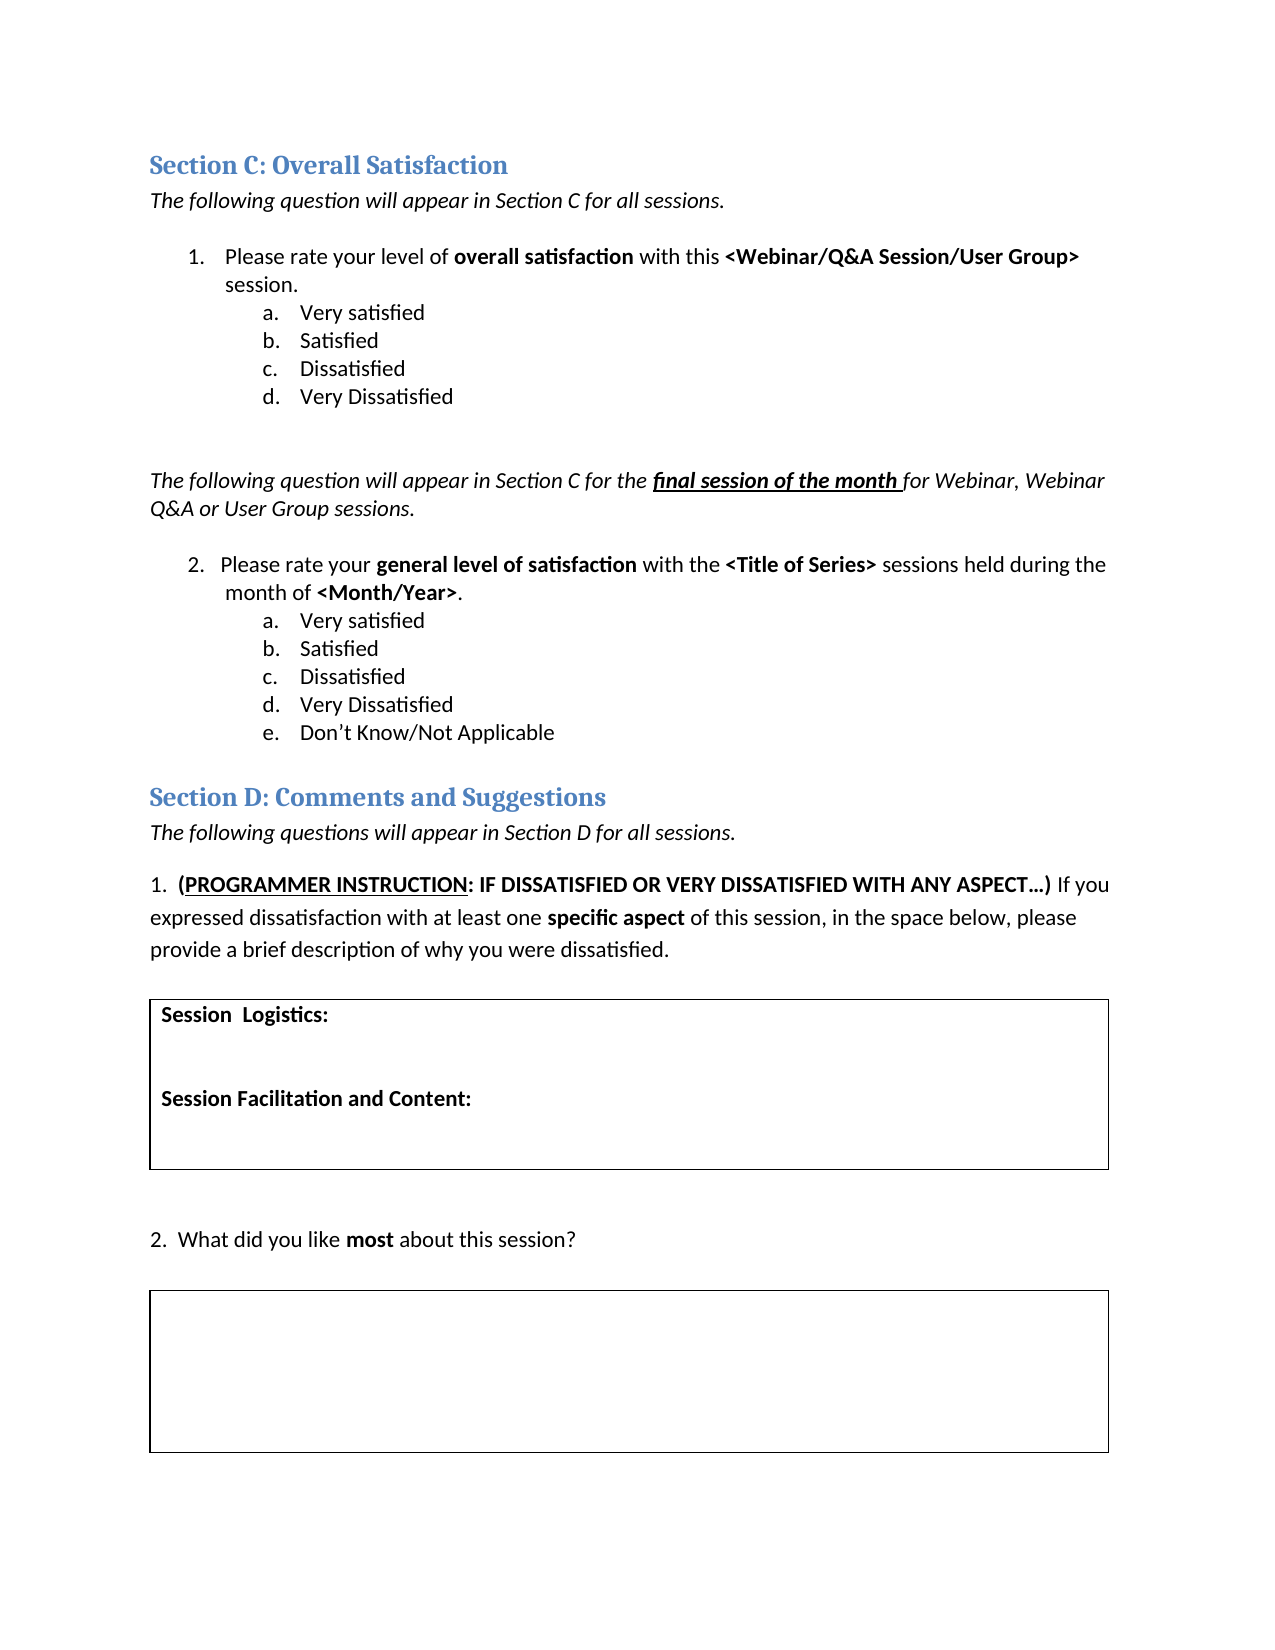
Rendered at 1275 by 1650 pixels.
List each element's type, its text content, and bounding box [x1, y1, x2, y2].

list Very Dissatisfied [262, 690, 1125, 718]
list Please rate your level of overall satisfaction with this <Webinar/Q&A Session/User Group> session. [187, 242, 1125, 298]
text The following question will appear in Section C for all sessions. [150, 186, 1125, 214]
text The following question will appear in Section C for the final session of the month for Webinar, Webinar Q&A or User Group sessions. [150, 466, 1125, 522]
list Very satisfied [262, 606, 1125, 634]
list Satisfied [262, 634, 1125, 662]
table_header [151, 1291, 1108, 1452]
text 1. (PROGRAMMER INSTRUCTION: IF DISSATISFIED OR VERY DISSATISFIED WITH ANY ASPECT…) If you expressed dissatisfaction with at least one specific aspect of this session, in the space below, please provide a brief description of why you were dissatisfied. [150, 871, 1125, 963]
text 2. What did you like most about this session? [150, 1226, 1125, 1254]
list Dissatisfied [262, 662, 1125, 690]
list Very satisfied [262, 298, 1125, 326]
text The following questions will appear in Section D for all sessions. [150, 818, 1125, 846]
text 2. Please rate your general level of satisfaction with the <Title of Series> sessions held during the month of <Month/Year>. [187, 550, 1125, 606]
subtitle Section C: Overall Satisfaction [150, 150, 1125, 181]
table_header Session Logistics: Session Facilitation and Content: [151, 1000, 1108, 1168]
list Very Dissatisfied [262, 382, 1125, 410]
list Satisfied [262, 326, 1125, 354]
list Dissatisfied [262, 354, 1125, 382]
subtitle Section D: Comments and Suggestions [150, 782, 1125, 813]
list Don’t Know/Not Applicable [262, 718, 1125, 746]
